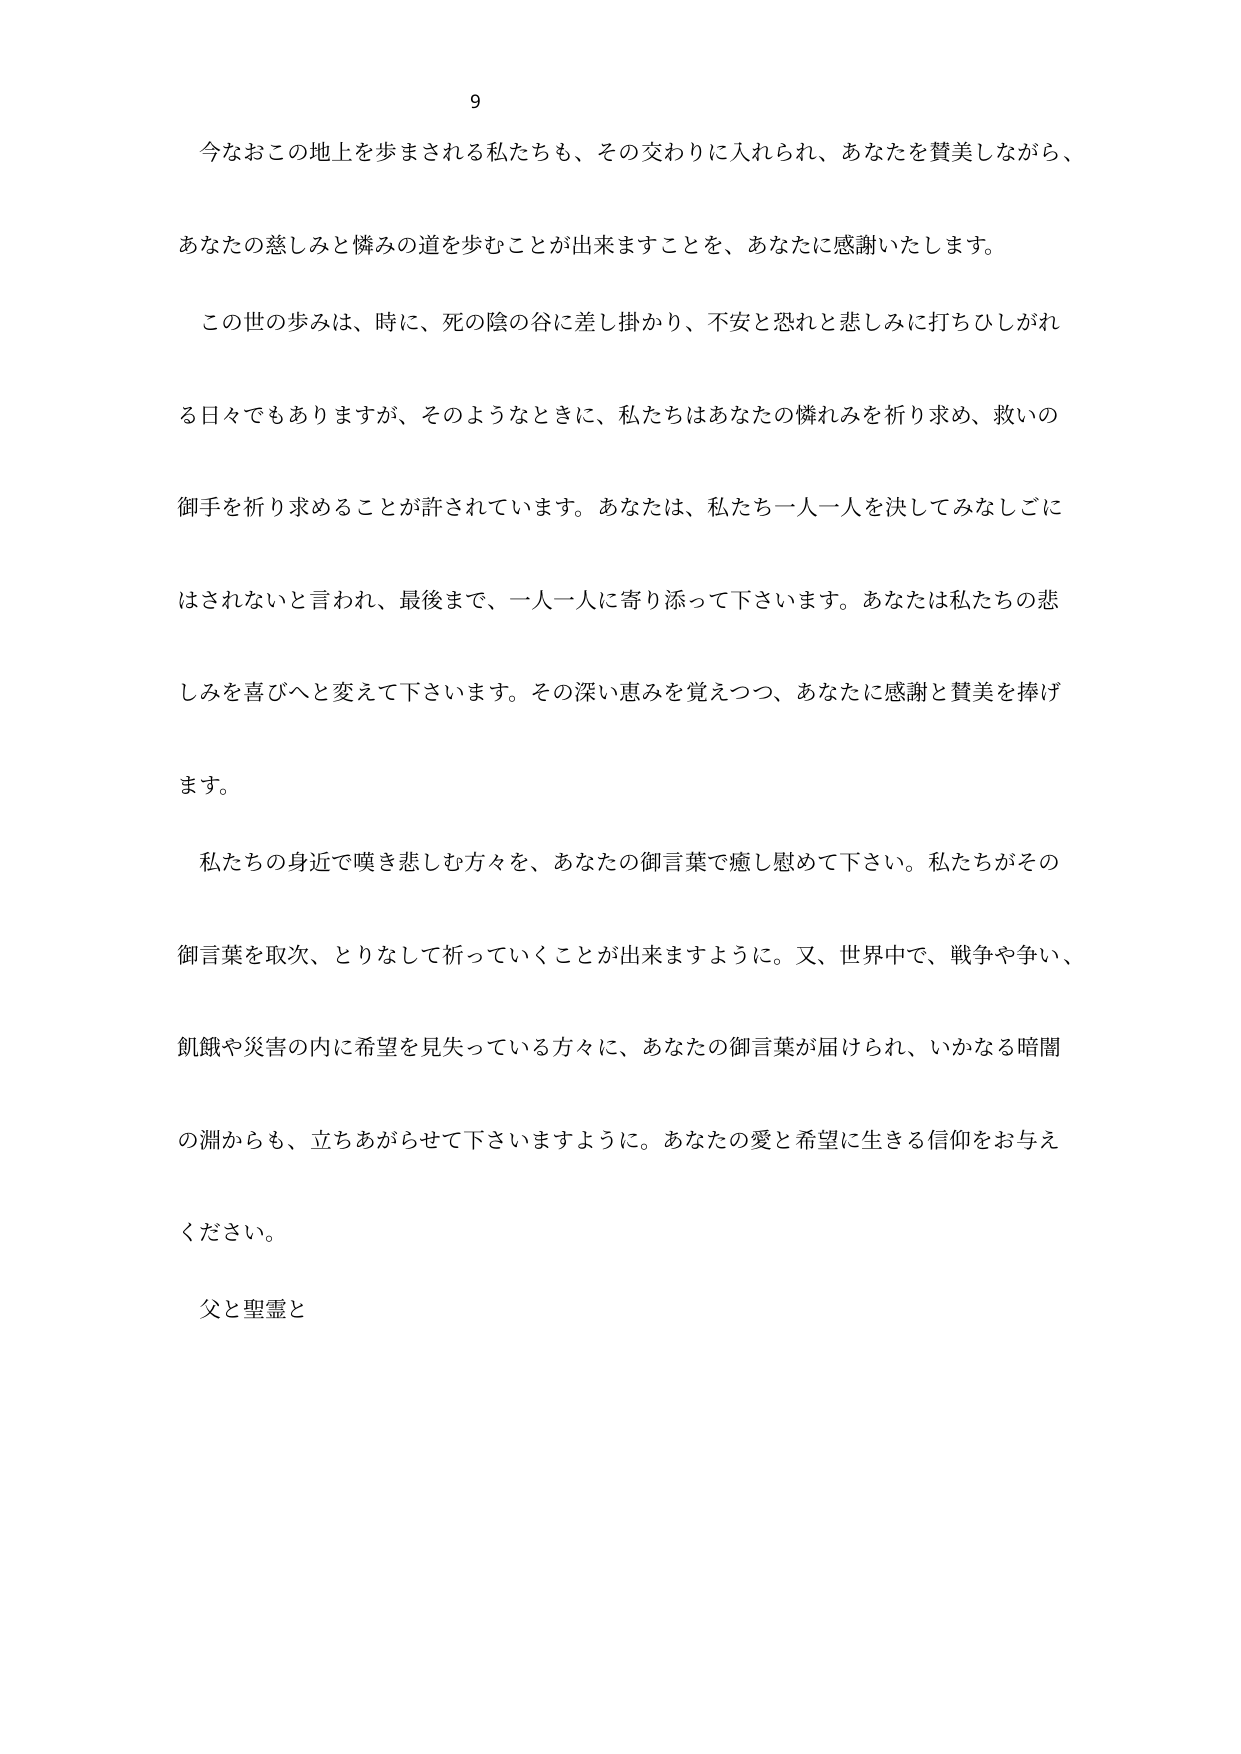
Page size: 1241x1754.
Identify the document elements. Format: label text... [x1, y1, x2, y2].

text 父と聖霊と [177, 1278, 1063, 1339]
text この世の歩みは、時に、死の陰の谷に差し掛かり、不安と恐れと悲しみに打ちひしがれる日々でもありますが、そのようなときに、私たちはあなたの憐れみを祈り求め、救いの御手を祈り求めることが許されています。あなたは、私たち一人一人を決してみなしごにはされないと言われ、最後まで、一人一人に寄り添って下さいます。あなたは私たちの悲しみを喜びへと変えて下さいます。その深い恵みを覚えつつ、あなたに感謝と賛美を捧げます。 [177, 290, 1063, 814]
text 今なおこの地上を歩まされる私たちも、その交わりに入れられ、あなたを賛美しながら、あなたの慈しみと憐みの道を歩むことが出来ますことを、あなたに感謝いたします。 [177, 120, 1063, 274]
text 私たちの身近で嘆き悲しむ方々を、あなたの御言葉で癒し慰めて下さい。私たちがその御言葉を取次、とりなして祈っていくことが出来ますように。又、世界中で、戦争や争い、飢餓や災害の内に希望を見失っている方々に、あなたの御言葉が届けられ、いかなる暗闇の淵からも、立ちあがらせて下さいますように。あなたの愛と希望に生きる信仰をお与えください。 [177, 830, 1063, 1262]
